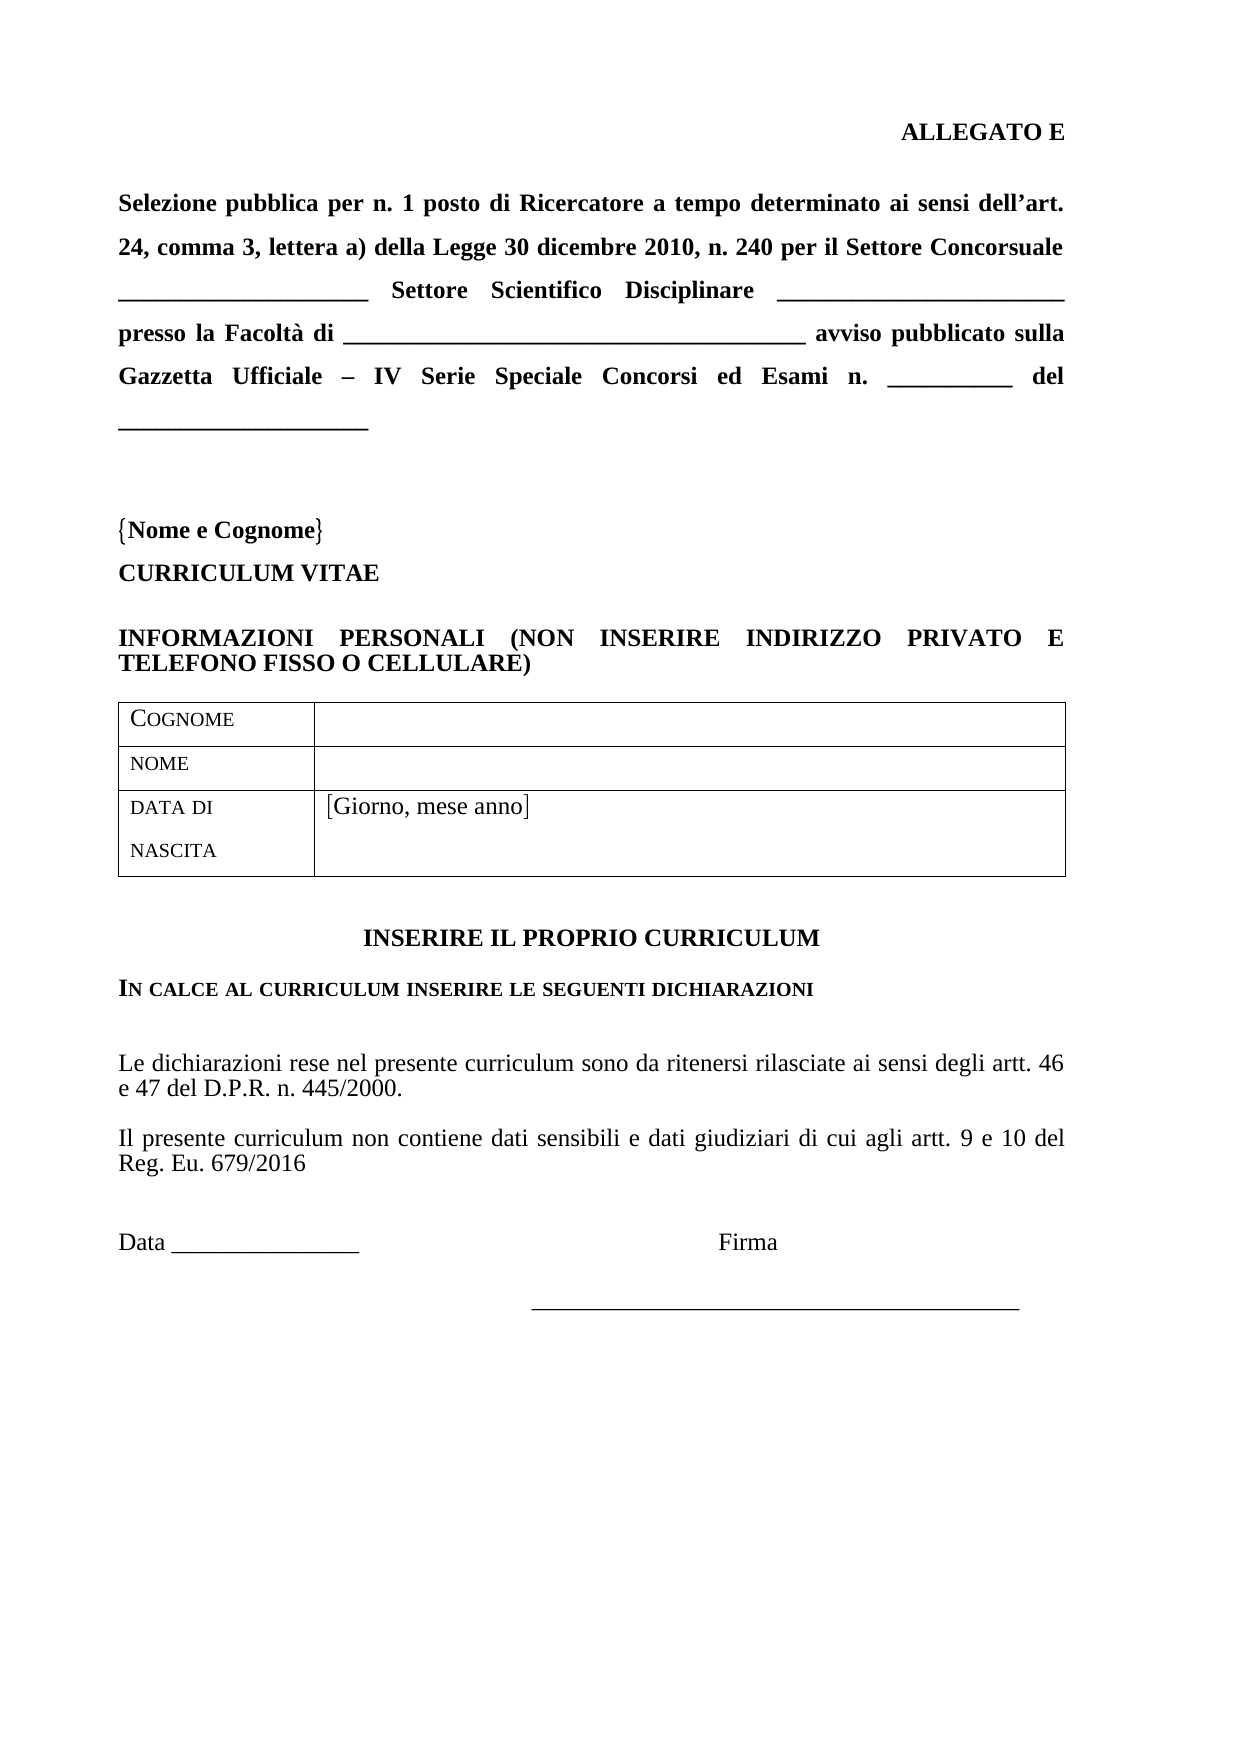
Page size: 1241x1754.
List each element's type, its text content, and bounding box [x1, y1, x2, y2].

text Selezione pubblica per n. 1 posto di Ricercatore a tempo determinato ai sensi dell’art. 24, comma 3, lettera a) della Legge 30 dicembre 2010, n. 240 per il Settore Concorsuale ____________________ Settore Scientifico Disciplinare _______________________ presso la Facoltà di _____________________________________ avviso pubblicato sulla Gazzetta Ufficiale – IV Serie Speciale Concorsi ed Esami n. __________ del ____________________ [118, 188, 1065, 433]
text Il presente curriculum non contiene dati sensibili e dati giudiziari di cui agli artt. 9 e 10 del Reg. Eu. 679/2016 [118, 1127, 1065, 1177]
text ALLEGATO E [591, 117, 1065, 145]
text INFORMAZIONI PERSONALI (NON INSERIRE INDIRIZZO PRIVATO E TELEFONO FISSO O CELLULARE) [118, 627, 1065, 677]
text Data _______________ Firma [118, 1227, 1065, 1256]
table_cell data di nascita [119, 791, 314, 876]
text Le dichiarazioni rese nel presente curriculum sono da ritenersi rilasciate ai sensi degli artt. 46 e 47 del D.P.R. n. 445/2000. [118, 1052, 1065, 1102]
text INSERIRE IL PROPRIO CURRICULUM [118, 927, 1065, 952]
table_cell nome [119, 747, 314, 790]
text Nome e Cognome [118, 515, 1065, 544]
text In calce al curriculum inserire le seguenti dichiarazioni [118, 977, 1065, 1002]
table_header [315, 703, 1065, 746]
table_cell [315, 747, 1065, 790]
text CURRICULUM VITAE [118, 558, 1065, 587]
table_header Cognome [119, 703, 314, 746]
table_cell Giorno, mese anno [315, 791, 1065, 876]
text _______________________________________ [118, 1284, 1065, 1313]
